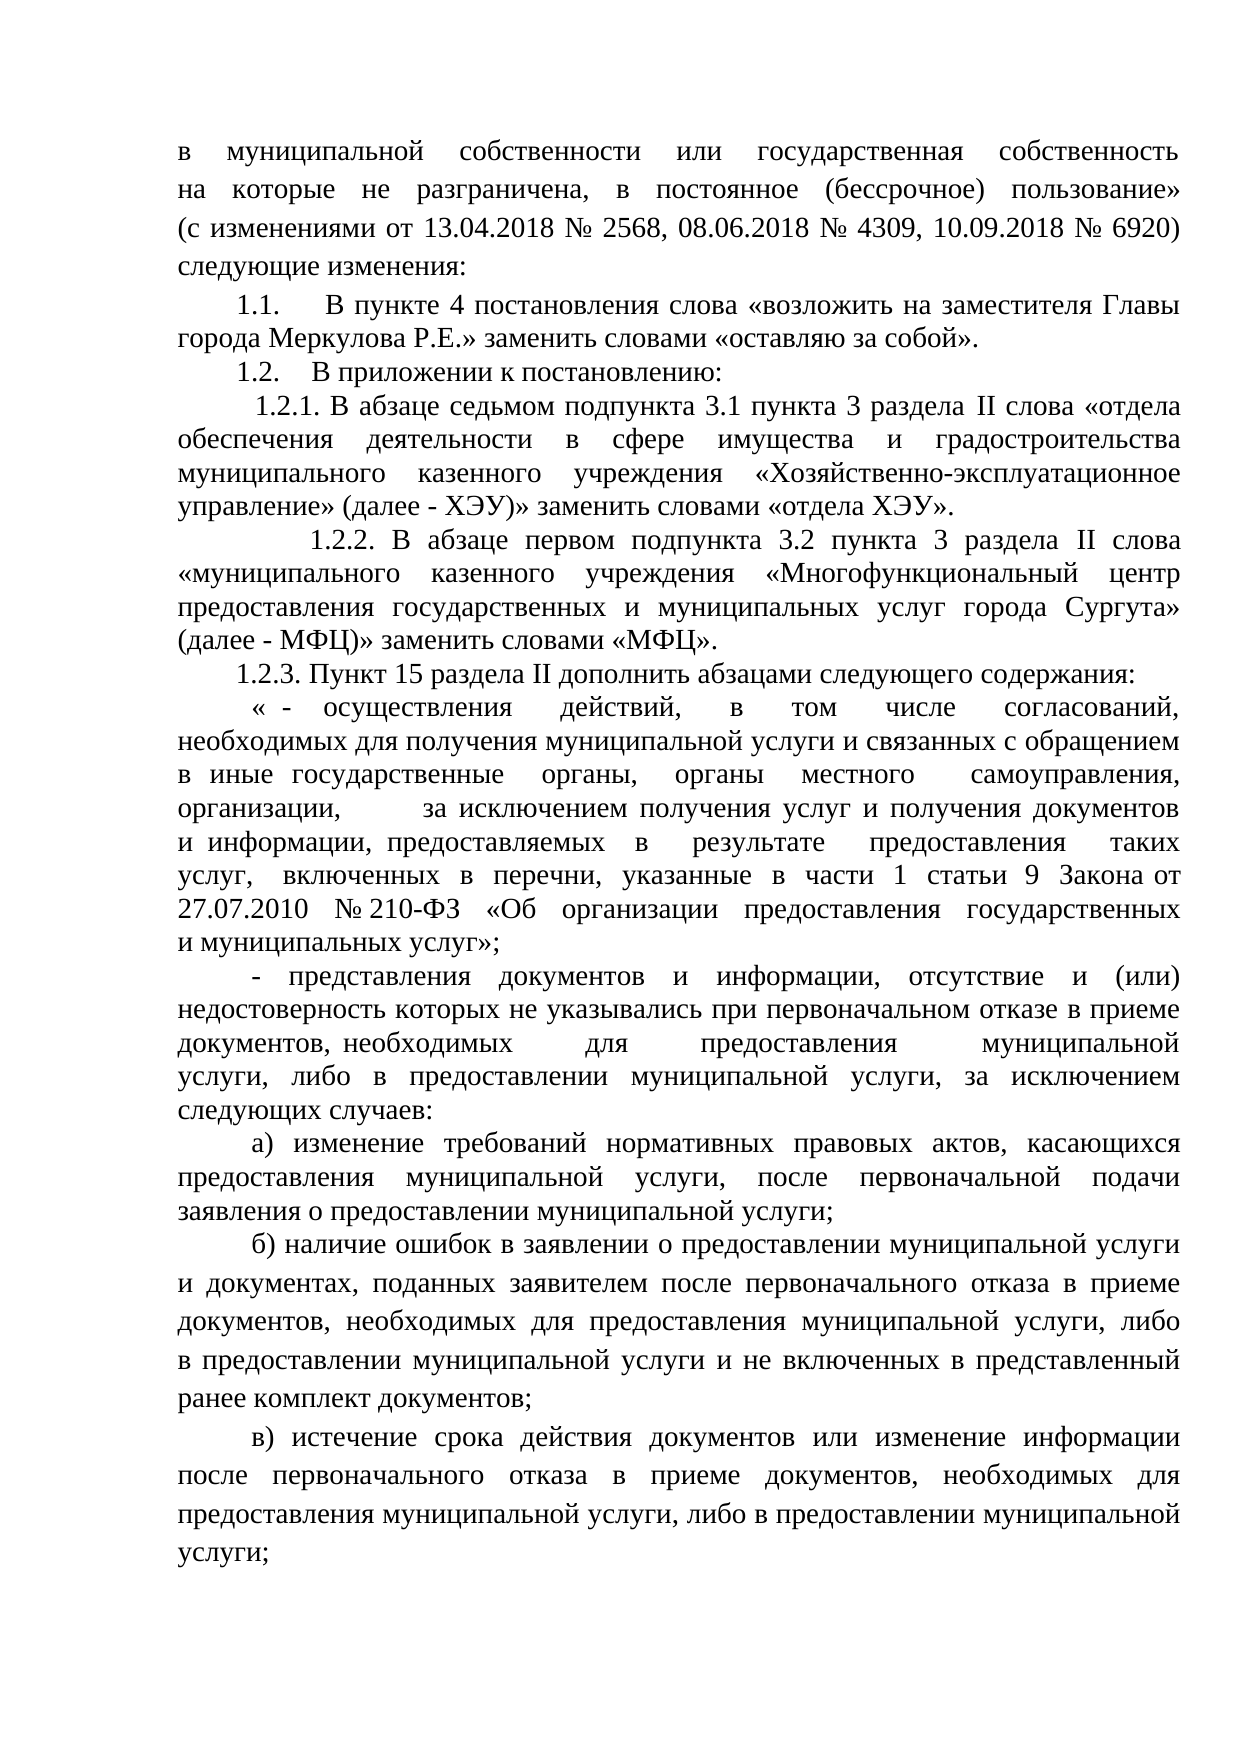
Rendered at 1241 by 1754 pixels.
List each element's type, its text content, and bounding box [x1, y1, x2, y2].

list В пункте 4 постановления слова «возложить на заместителя Главы города Меркулова Р.Е.» заменить словами «оставляю за собой». [177, 287, 1181, 354]
text а) изменение требований нормативных правовых актов, касающихся предоставления муниципальной услуги, после первоначальной подачи заявления о предоставлении муниципальной услуги; [177, 1126, 1181, 1226]
text - представления документов и информации, отсутствие и (или) недостоверность которых не указывались при первоначальном отказе в приеме документов, необходимых для предоставления муниципальной услуги, либо в предоставлении муниципальной услуги, за исключением следующих случаев: [177, 958, 1181, 1126]
text б) наличие ошибок в заявлении о предоставлении муниципальной услуги и документах, поданных заявителем после первоначального отказа в приеме документов, необходимых для предоставления муниципальной услуги, либо в предоставлении муниципальной услуги и не включенных в представленный ранее комплект документов; [177, 1226, 1181, 1414]
text 1.2.1. В абзаце седьмом подпункта 3.1 пункта 3 раздела II слова «отдела обеспечения деятельности в сфере имущества и градостроительства муниципального казенного учреждения «Хозяйственно-эксплуатационное управление» (далее - ХЭУ)» заменить словами «отдела ХЭУ». [177, 388, 1181, 522]
text в) истечение срока действия документов или изменение информации после первоначального отказа в приеме документов, необходимых для предоставления муниципальной услуги, либо в предоставлении муниципальной услуги; [177, 1419, 1181, 1568]
text 1.2.3. Пункт 15 раздела II дополнить абзацами следующего содержания: [177, 656, 1181, 689]
text 1.2.2. В абзаце первом подпункта 3.2 пункта 3 раздела II слова «муниципального казенного учреждения «Многофункциональный центр предоставления государственных и муниципальных услуг города Сургута» (далее - МФЦ)» заменить словами «МФЦ». [177, 522, 1181, 656]
text « - осуществления действий, в том числе согласований, необходимых для получения муниципальной услуги и связанных с обращением в иные государственные органы, органы местного самоуправления, организации, за исключением получения услуг и получения документов и информации, предоставляемых в результате предоставления таких услуг, включенных в перечни, указанные в части 1 статьи 9 Закона от 27.07.2010 № 210-ФЗ «Об организации предоставления государственных и муниципальных услуг»; [177, 689, 1181, 958]
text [177, 133, 1181, 282]
list В приложении к постановлению: [236, 354, 1181, 388]
